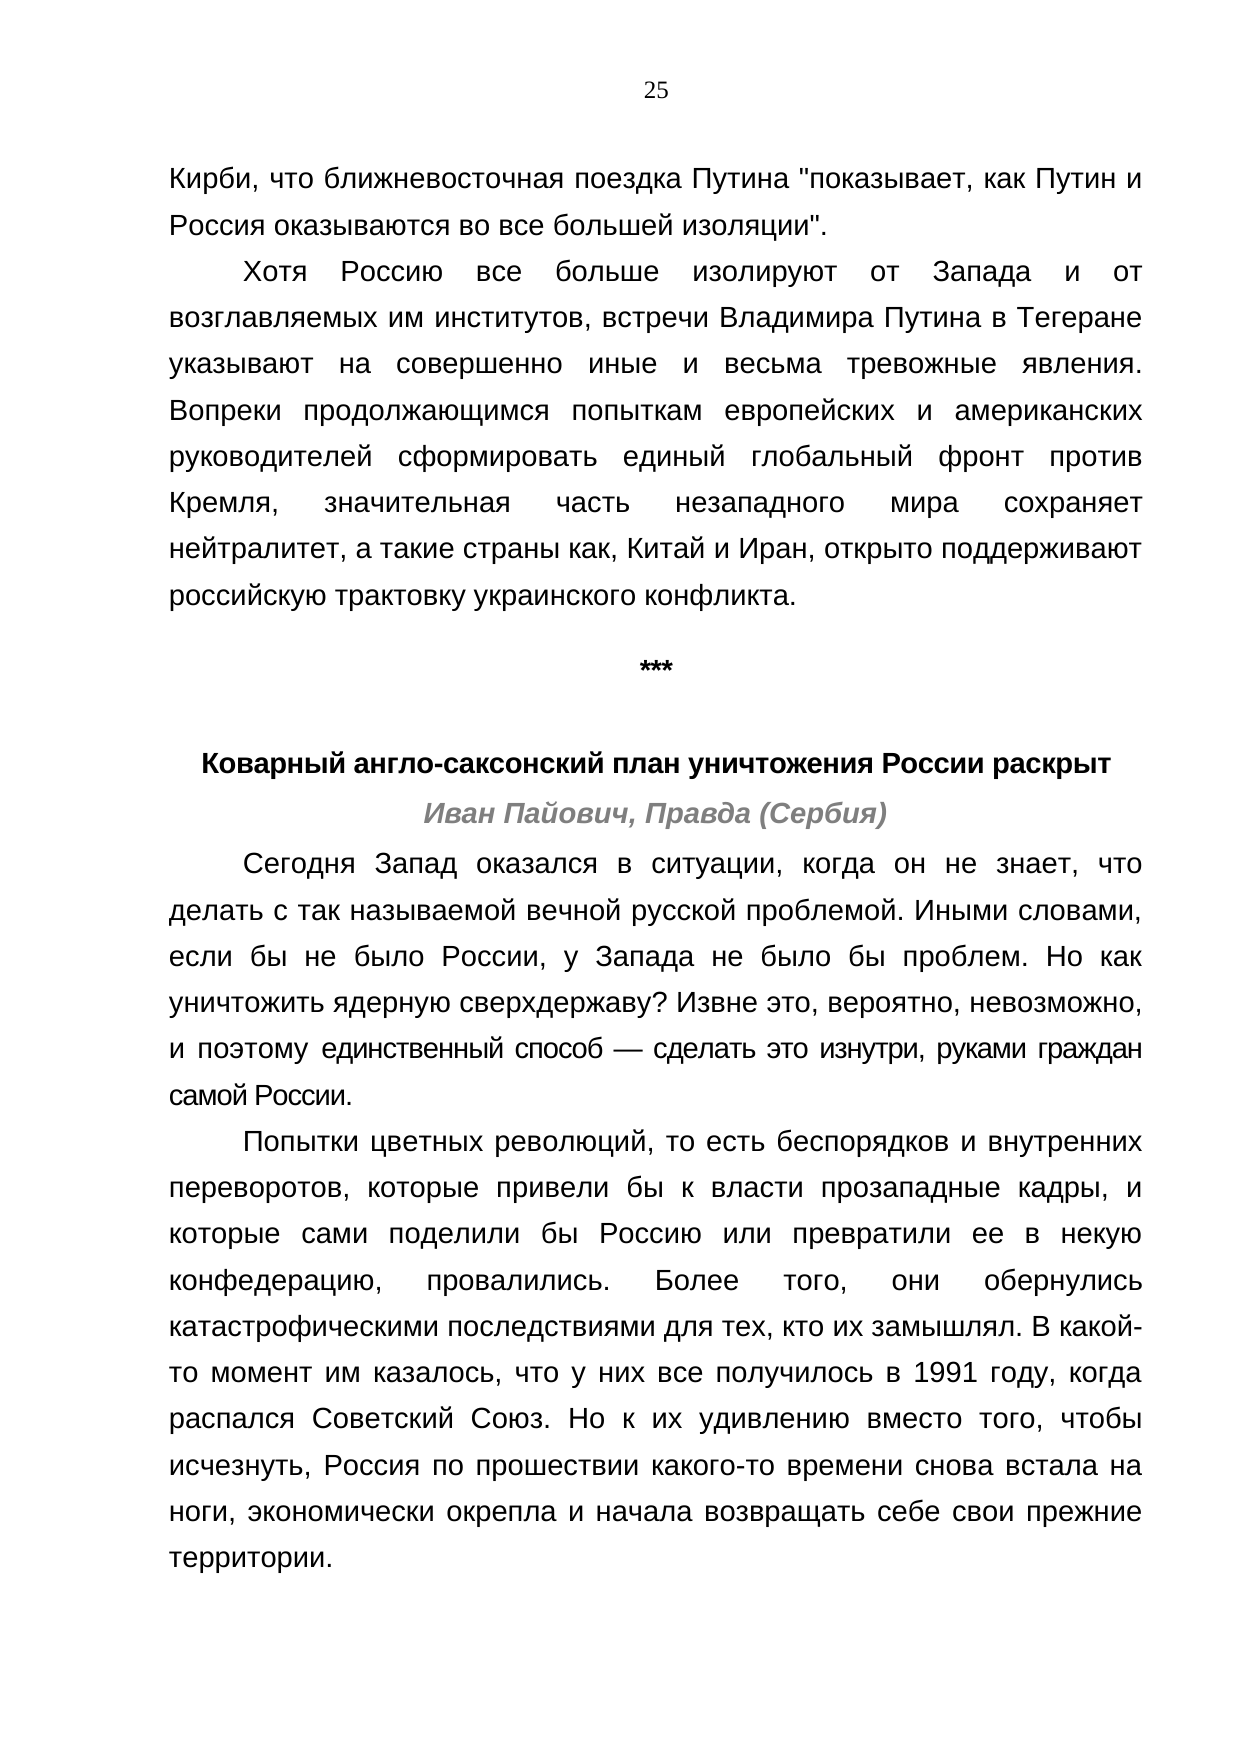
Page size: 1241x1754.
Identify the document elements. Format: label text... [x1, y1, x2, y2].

text Сегодня Запад оказался в ситуации, когда он не знает, что делать с так называемой вечной русской проблемой. Иными словами, если бы не было России, у Запада не было бы проблем. Но как уничтожить ядерную сверхдержаву? Извне это, вероятно, невозможно, и поэтому единственный способ — сделать это изнутри, руками граждан самой России. [169, 847, 1144, 1111]
text *** [169, 652, 1144, 686]
text Хотя Россию все больше изолируют от Запада и от возглавляемых им институтов, встречи Владимира Путина в Тегеране указывают на совершенно иные и весьма тревожные явления. Вопреки продолжающимся попыткам европейских и американских руководителей сформировать единый глобальный фронт против Кремля, значительная часть незападного мира сохраняет нейтралитет, а такие страны как, Китай и Иран, открыто поддерживают российскую трактовку украинского конфликта. [169, 254, 1144, 611]
text Иван Пайович, Правда (Сербия) [169, 796, 1144, 830]
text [169, 161, 1144, 241]
text Коварный англо-саксонский план уничтожения России раскрыт [169, 746, 1144, 779]
text Попытки цветных революций, то есть беспорядков и внутренних переворотов, которые привели бы к власти прозападные кадры, и которые сами поделили бы Россию или превратили ее в некую конфедерацию, провалились. Более того, они обернулись катастрофическими последствиями для тех, кто их замышлял. В какой-то момент им казалось, что у них все получилось в 1991 году, когда распался Советский Союз. Но к их удивлению вместо того, чтобы исчезнуть, Россия по прошествии какого-то времени снова встала на ноги, экономически окрепла и начала возвращать себе свои прежние территории. [169, 1124, 1144, 1574]
